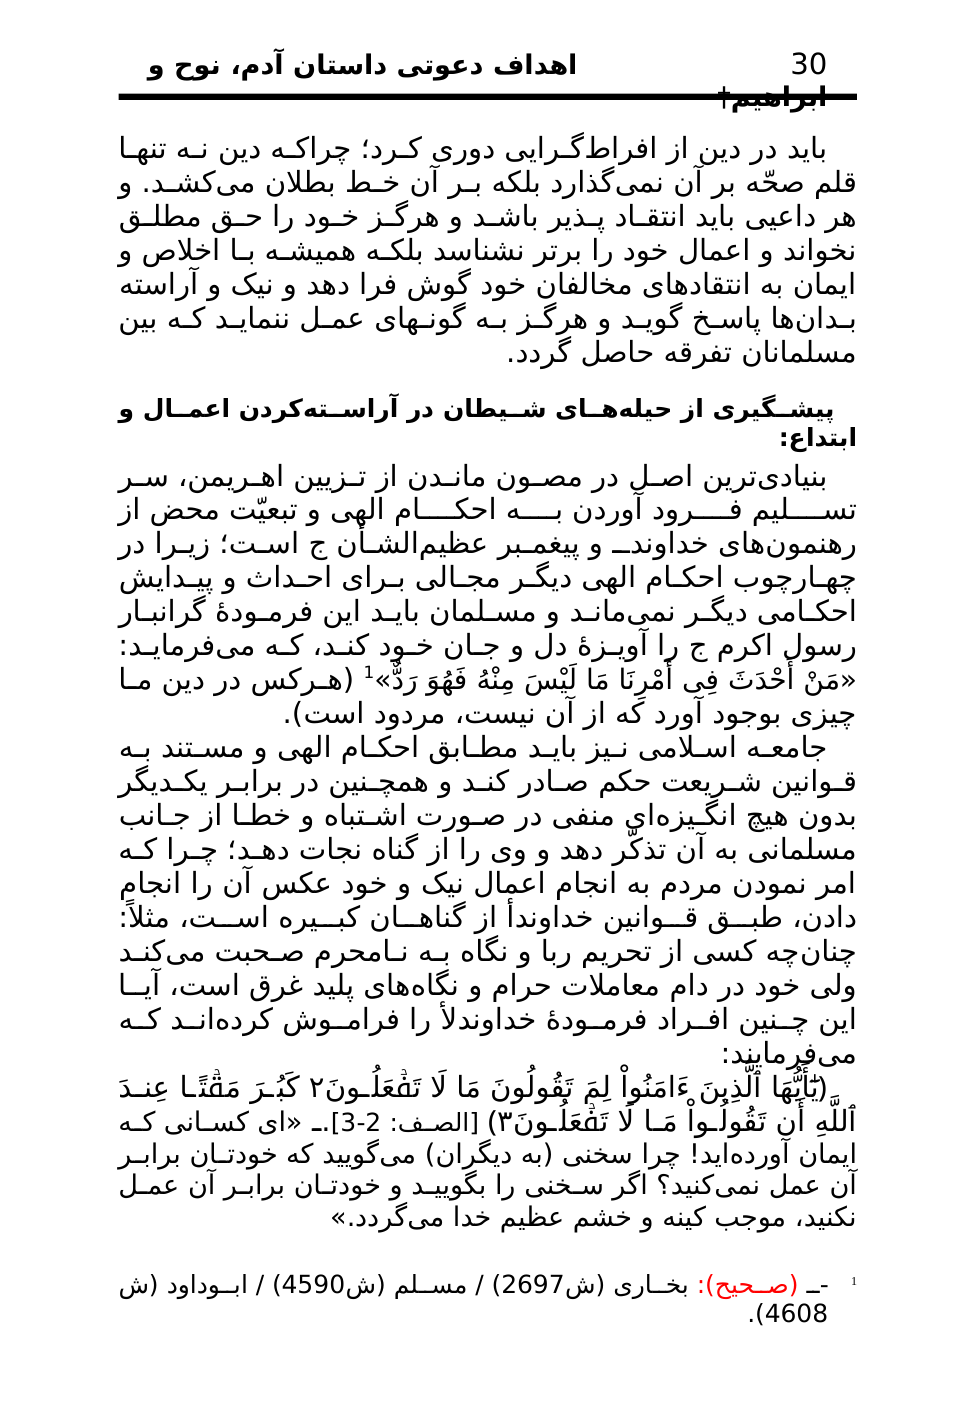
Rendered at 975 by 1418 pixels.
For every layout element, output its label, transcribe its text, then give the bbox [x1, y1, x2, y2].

text پیشگیری از حیله‌های شیطان در آراسته‌کردن اعمال و ابتداع: [118, 394, 857, 453]
text بنیادی‌ترین اصل در مصون ماندن از تزیین اهریمن، سر تسلیم فرود آوردن به احکام الهی و تبعیّت محض از رهنمون‌های خداوندـ و پیغمبر عظیم‌الشأن ج است؛ زیرا در چهارچوب احکام الهی دیگر مجالی برای احداث و پیدایش احکامی دیگر نمی‌ماند و مسلمان باید این فرمودۀ گرانبار رسول اکرم ج را آویزۀ دل و جان خود کند، که می‌فرماید: «مَنْ أَحْدَثَ فِى أَمْرِنَا مَا لَيْسَ مِنْهُ فَهُوَ رَدٌّ» (هرکس در دین ما چیزی بوجود آورد که از آن نیست، مردود است). [118, 459, 857, 731]
text باید در دین از افراط‌گرایی دوری کرد؛ چراکه دین نه تنها قلم صحّه بر آن نمی‌گذارد بلکه بر آن خط بطلان می‌کشد. و هر داعیی باید انتقاد پذیر باشد و هرگز خود را حق مطلق نخواند و اعمال خود را برتر نشناسد بلکه همیشه با اخلاص و ایمان به انتقادهای مخالفان خود گوش فرا دهد و نیک و آراسته بدان‌ها پاسخ گوید و هرگز به گونهای عمل ننماید که بین مسلمانان تفرقه حاصل گردد. [118, 132, 857, 369]
text ﴿يَٰٓأَيُّهَا ٱلَّذِينَ ءَامَنُواْ لِمَ تَقُولُونَ مَا لَا تَفۡعَلُونَ٢ كَبُرَ مَقۡتًا عِندَ ٱللَّهِ أَن تَقُولُواْ مَا لَا تَفۡعَلُونَ٣﴾ [الصف: 2-3]. «ای کسانی که ایمان آورده‌اید! چرا سخنی (به دیگران) می‌گویید که خودتان برابر آن عمل نمی‌کنید؟ اگر سخنی را بگویید و خودتان برابر آن عمل نکنید، موجب کینه و خشم عظیم خدا می‌گردد.» [118, 1070, 857, 1233]
text جامعه اسلامی نیز باید مطابق احکام الهی و مستند به قوانین شریعت حکم صادر کند و همچنین در برابر یکدیگر بدون هیچ انگیزه‌ای منفی در صورت اشتباه و خطا از جانب مسلمانی به آن تذکّر دهد و وی را از گناه نجات دهد؛ چرا که امر نمودن مردم به انجام اعمال نیک و خود عکس آن را انجام دادن، طبق قوانین خداوندأ از گناهان کبیره است، مثلاً: چنان‌چه کسی از تحریم ربا و نگاه به نامحرم صحبت می‌کند ولی خود در دام‌ معاملات حرام و نگاه‌های پلید غرق است، آیا این چنین افراد فرمودۀ خداوندﻷ را فراموش کرده‌اند که می‌فرمایند: [118, 731, 857, 1070]
